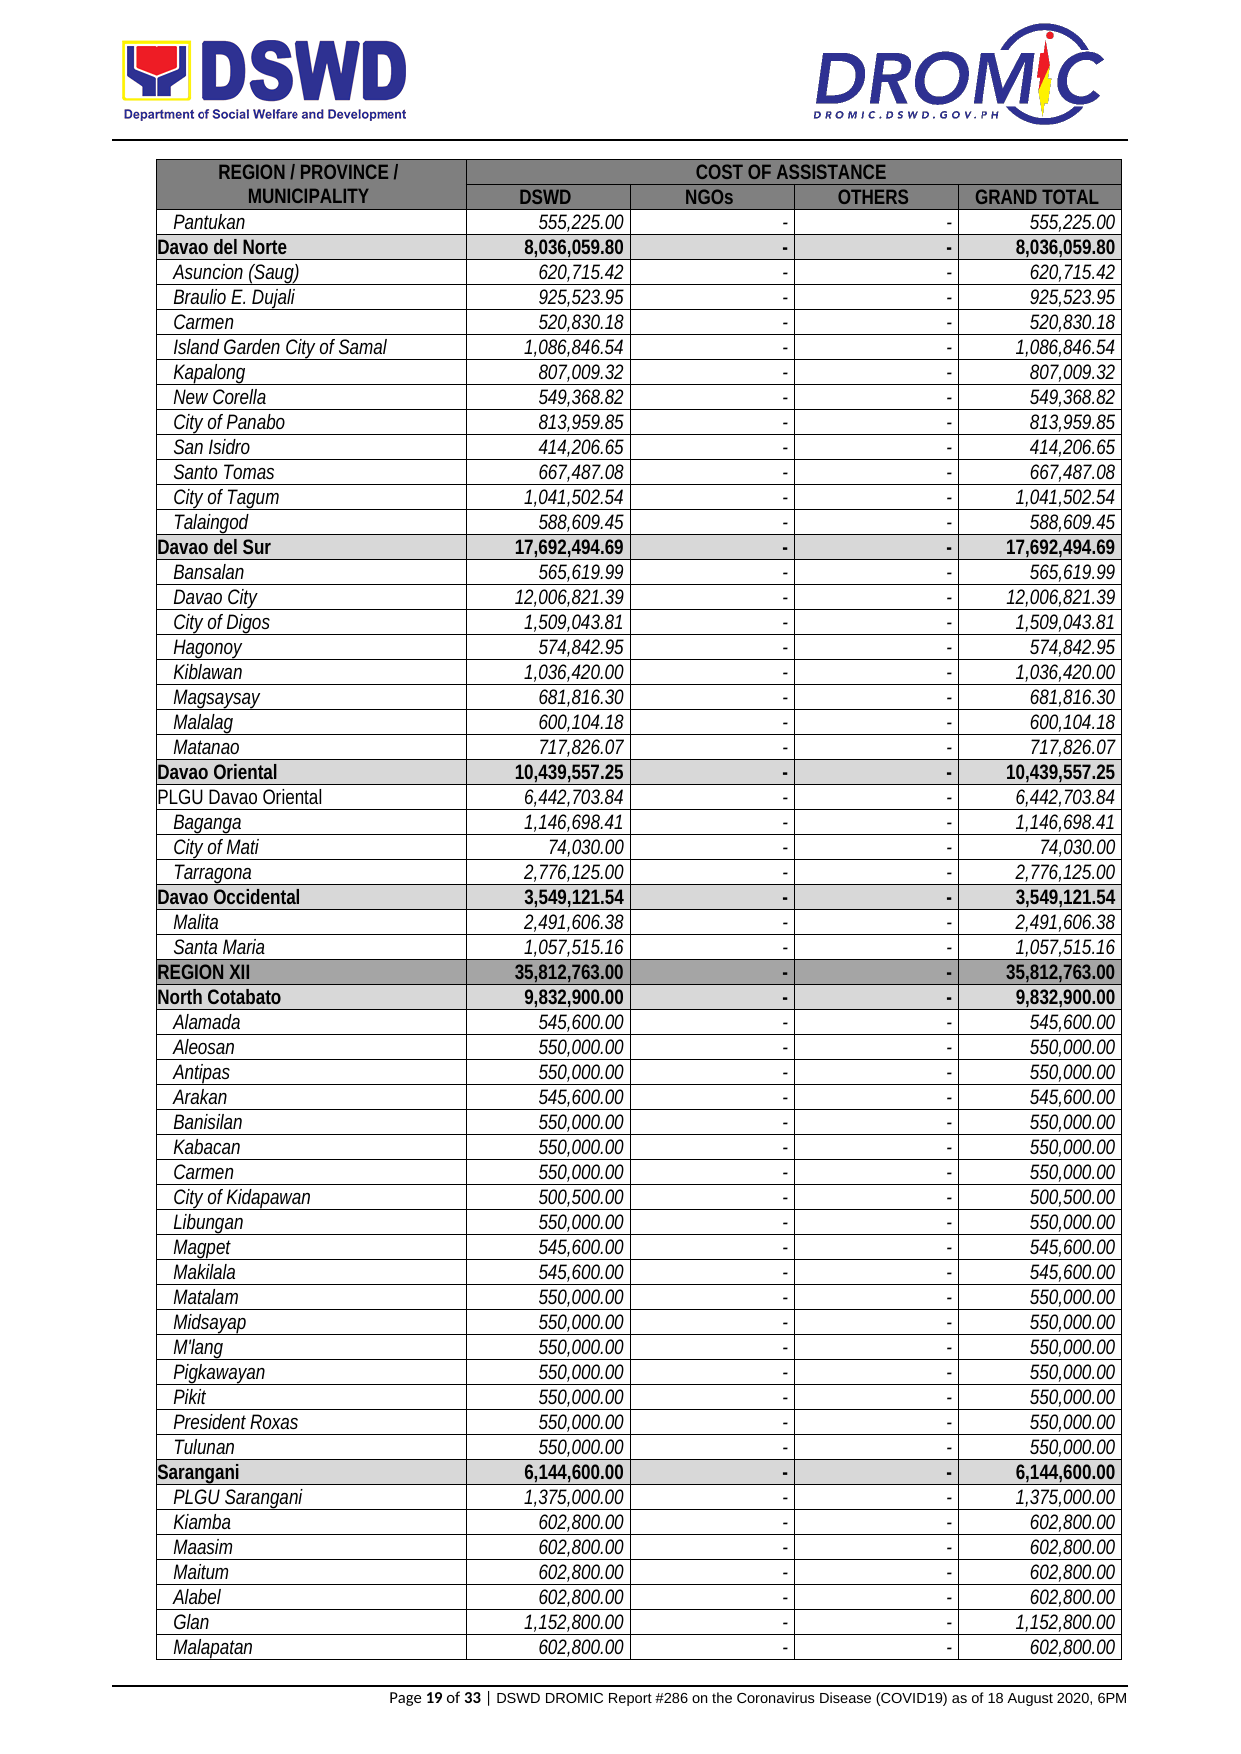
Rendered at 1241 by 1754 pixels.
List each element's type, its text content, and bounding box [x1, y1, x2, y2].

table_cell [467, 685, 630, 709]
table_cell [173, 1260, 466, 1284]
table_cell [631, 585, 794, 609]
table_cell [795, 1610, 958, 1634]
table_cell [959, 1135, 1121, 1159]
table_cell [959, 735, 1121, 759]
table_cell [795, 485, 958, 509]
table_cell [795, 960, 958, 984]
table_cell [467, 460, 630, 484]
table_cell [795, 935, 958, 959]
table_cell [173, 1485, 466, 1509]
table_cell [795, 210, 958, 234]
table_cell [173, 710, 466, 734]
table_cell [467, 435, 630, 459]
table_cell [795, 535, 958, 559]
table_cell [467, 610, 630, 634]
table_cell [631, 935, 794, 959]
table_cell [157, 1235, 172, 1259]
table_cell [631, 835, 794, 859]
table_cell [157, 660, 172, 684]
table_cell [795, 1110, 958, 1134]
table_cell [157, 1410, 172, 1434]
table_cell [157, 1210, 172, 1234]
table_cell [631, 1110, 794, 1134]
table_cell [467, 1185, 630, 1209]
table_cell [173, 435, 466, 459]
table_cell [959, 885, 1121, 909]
picture [781, 23, 1133, 125]
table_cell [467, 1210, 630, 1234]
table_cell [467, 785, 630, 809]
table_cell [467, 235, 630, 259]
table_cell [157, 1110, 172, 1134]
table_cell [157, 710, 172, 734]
table_header COST OF ASSISTANCE [467, 160, 1121, 184]
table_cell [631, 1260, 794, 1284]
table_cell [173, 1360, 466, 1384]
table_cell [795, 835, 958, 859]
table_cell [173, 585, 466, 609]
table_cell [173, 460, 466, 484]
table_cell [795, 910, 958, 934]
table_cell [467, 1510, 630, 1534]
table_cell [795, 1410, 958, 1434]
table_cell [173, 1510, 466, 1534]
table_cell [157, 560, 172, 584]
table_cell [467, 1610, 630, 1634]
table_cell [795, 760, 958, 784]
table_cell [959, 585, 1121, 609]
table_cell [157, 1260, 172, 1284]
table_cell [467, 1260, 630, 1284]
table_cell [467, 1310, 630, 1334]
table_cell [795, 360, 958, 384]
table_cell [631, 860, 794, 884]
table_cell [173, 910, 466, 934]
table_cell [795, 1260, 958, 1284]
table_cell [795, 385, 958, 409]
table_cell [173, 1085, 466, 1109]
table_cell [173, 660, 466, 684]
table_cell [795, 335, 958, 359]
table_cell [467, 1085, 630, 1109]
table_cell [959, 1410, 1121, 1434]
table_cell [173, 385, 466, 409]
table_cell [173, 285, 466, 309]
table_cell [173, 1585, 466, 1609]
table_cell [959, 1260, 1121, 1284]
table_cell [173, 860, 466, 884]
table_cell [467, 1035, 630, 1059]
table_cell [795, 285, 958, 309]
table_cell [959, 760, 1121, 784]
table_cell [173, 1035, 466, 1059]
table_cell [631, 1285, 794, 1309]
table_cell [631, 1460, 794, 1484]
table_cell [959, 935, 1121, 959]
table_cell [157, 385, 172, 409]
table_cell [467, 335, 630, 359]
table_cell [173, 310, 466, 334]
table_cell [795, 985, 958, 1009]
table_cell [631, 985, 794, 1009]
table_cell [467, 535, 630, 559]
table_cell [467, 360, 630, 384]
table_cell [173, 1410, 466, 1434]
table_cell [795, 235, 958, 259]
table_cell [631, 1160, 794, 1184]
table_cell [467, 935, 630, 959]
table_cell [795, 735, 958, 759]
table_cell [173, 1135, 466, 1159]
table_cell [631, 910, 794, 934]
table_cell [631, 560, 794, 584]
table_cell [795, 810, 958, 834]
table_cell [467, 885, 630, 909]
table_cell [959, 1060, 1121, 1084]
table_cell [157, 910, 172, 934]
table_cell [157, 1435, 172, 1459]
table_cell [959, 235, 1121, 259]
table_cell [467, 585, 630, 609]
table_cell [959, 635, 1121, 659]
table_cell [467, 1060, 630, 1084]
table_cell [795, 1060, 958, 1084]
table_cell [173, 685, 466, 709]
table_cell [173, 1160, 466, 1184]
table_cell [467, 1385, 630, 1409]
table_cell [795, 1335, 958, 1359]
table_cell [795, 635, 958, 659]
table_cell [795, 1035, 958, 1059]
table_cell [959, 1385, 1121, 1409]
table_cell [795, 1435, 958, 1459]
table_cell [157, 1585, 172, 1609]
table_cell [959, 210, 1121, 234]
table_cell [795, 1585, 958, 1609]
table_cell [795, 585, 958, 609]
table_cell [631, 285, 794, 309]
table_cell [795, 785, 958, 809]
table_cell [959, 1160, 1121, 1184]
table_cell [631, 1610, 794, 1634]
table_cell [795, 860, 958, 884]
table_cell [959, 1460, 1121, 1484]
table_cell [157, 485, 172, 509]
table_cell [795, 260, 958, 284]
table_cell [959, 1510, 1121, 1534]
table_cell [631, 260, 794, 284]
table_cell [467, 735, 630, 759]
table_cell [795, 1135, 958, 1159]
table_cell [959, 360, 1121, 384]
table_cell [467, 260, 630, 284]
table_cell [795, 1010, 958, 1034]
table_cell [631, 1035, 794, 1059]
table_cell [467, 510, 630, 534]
table_cell DSWD [467, 185, 630, 209]
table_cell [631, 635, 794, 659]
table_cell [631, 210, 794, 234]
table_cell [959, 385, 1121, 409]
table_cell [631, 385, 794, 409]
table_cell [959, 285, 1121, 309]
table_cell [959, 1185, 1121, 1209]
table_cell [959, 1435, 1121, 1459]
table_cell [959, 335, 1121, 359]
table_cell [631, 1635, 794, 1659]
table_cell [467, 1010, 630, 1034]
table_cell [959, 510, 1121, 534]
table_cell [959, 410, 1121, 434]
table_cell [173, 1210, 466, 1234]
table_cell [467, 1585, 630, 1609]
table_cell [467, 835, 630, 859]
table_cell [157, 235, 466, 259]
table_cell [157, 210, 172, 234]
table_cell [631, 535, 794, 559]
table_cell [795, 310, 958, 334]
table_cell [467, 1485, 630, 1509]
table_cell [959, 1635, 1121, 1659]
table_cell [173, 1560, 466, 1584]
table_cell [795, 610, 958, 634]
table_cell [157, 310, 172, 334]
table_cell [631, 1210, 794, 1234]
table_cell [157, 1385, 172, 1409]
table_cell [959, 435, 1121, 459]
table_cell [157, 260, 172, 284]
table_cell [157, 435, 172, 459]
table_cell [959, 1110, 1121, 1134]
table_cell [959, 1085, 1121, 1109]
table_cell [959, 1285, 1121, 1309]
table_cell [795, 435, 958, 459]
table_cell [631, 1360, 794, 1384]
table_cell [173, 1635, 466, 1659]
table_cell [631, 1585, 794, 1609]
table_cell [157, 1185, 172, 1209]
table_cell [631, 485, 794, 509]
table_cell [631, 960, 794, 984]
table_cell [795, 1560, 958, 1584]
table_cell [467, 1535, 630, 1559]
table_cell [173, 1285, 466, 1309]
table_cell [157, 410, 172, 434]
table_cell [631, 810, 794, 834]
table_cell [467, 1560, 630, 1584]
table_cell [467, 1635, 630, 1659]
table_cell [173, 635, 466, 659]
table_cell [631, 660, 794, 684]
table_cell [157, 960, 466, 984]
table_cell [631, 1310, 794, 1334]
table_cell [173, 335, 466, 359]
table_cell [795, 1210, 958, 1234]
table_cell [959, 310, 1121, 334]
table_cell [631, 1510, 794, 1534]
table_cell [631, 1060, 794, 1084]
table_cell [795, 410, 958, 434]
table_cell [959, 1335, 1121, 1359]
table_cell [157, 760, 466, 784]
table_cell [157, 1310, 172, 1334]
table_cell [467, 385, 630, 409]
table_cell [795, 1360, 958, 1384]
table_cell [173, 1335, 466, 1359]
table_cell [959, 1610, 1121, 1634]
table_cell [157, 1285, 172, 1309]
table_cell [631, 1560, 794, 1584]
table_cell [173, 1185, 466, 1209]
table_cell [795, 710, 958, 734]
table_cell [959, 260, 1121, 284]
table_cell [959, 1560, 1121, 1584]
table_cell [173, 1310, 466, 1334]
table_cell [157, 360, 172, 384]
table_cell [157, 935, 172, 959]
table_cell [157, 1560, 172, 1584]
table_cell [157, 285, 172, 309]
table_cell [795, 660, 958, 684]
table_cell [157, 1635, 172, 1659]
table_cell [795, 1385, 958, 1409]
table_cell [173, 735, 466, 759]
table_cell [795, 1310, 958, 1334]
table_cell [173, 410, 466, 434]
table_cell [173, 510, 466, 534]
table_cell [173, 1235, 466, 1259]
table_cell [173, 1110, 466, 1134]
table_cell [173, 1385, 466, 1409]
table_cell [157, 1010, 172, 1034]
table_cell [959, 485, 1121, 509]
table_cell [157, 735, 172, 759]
table_cell OTHERS [795, 185, 958, 209]
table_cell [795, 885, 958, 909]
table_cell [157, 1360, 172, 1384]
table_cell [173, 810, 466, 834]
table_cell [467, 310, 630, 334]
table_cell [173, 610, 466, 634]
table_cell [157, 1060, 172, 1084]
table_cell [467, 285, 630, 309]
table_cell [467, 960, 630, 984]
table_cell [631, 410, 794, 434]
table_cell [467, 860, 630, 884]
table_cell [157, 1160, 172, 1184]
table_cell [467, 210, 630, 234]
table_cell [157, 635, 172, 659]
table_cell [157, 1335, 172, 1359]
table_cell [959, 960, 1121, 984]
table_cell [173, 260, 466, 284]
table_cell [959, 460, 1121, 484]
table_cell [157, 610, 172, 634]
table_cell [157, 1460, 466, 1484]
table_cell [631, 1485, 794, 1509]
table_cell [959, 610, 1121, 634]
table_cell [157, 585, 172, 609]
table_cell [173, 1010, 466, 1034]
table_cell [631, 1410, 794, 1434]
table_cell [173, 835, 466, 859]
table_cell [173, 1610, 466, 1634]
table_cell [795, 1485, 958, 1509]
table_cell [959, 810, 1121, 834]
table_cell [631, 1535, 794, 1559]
table_cell GRAND TOTAL [959, 185, 1121, 209]
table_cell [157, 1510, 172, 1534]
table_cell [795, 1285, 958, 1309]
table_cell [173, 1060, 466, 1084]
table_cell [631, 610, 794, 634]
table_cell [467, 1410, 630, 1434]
picture [112, 37, 416, 125]
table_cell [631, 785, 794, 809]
table_header REGION / PROVINCE / MUNICIPALITY [157, 160, 466, 209]
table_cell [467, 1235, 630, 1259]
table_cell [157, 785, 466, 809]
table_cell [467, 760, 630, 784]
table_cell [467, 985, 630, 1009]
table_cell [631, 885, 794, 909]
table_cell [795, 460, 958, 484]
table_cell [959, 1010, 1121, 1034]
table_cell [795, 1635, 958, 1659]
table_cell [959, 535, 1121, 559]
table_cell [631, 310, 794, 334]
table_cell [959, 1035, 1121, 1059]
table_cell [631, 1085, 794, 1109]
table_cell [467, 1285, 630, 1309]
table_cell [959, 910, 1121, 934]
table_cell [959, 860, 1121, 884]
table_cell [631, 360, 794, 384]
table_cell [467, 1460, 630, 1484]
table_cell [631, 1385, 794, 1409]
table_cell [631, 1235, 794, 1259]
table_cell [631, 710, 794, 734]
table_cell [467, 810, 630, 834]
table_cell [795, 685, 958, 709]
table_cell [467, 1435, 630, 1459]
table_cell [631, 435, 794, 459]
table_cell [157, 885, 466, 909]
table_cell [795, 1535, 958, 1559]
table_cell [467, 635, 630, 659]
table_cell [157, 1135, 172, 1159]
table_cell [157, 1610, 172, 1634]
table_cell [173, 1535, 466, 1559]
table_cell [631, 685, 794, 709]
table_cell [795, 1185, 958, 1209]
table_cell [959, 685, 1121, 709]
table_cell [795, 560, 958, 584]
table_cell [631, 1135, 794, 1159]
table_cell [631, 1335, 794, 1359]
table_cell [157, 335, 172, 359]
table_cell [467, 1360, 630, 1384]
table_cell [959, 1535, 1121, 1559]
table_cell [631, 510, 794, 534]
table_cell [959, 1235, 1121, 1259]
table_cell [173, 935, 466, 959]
table_cell NGOs [631, 185, 794, 209]
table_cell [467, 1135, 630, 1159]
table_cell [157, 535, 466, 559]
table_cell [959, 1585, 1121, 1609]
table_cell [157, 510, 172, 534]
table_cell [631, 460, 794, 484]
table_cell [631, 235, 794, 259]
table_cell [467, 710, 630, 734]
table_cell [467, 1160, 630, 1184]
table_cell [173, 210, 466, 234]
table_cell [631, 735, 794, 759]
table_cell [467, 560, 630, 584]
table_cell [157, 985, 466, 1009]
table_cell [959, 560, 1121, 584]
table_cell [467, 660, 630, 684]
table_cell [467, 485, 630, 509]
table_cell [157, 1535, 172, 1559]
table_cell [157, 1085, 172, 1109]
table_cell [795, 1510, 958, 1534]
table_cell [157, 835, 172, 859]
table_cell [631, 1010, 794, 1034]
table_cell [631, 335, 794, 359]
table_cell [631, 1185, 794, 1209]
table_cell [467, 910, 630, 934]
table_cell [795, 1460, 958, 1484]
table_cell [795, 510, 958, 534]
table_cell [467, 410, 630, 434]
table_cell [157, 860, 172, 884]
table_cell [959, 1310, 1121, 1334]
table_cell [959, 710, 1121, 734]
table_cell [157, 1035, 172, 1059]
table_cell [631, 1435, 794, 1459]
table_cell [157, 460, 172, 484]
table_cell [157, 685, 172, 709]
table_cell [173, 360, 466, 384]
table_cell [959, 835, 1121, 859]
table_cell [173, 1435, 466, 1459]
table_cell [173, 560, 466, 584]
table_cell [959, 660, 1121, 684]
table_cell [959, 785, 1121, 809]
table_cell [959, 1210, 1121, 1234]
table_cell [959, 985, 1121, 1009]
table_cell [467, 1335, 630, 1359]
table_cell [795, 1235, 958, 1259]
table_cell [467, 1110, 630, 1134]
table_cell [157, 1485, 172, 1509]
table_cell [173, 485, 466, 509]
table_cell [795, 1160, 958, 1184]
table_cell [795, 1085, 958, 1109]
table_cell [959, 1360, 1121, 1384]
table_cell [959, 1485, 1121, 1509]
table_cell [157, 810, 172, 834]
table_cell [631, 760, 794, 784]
